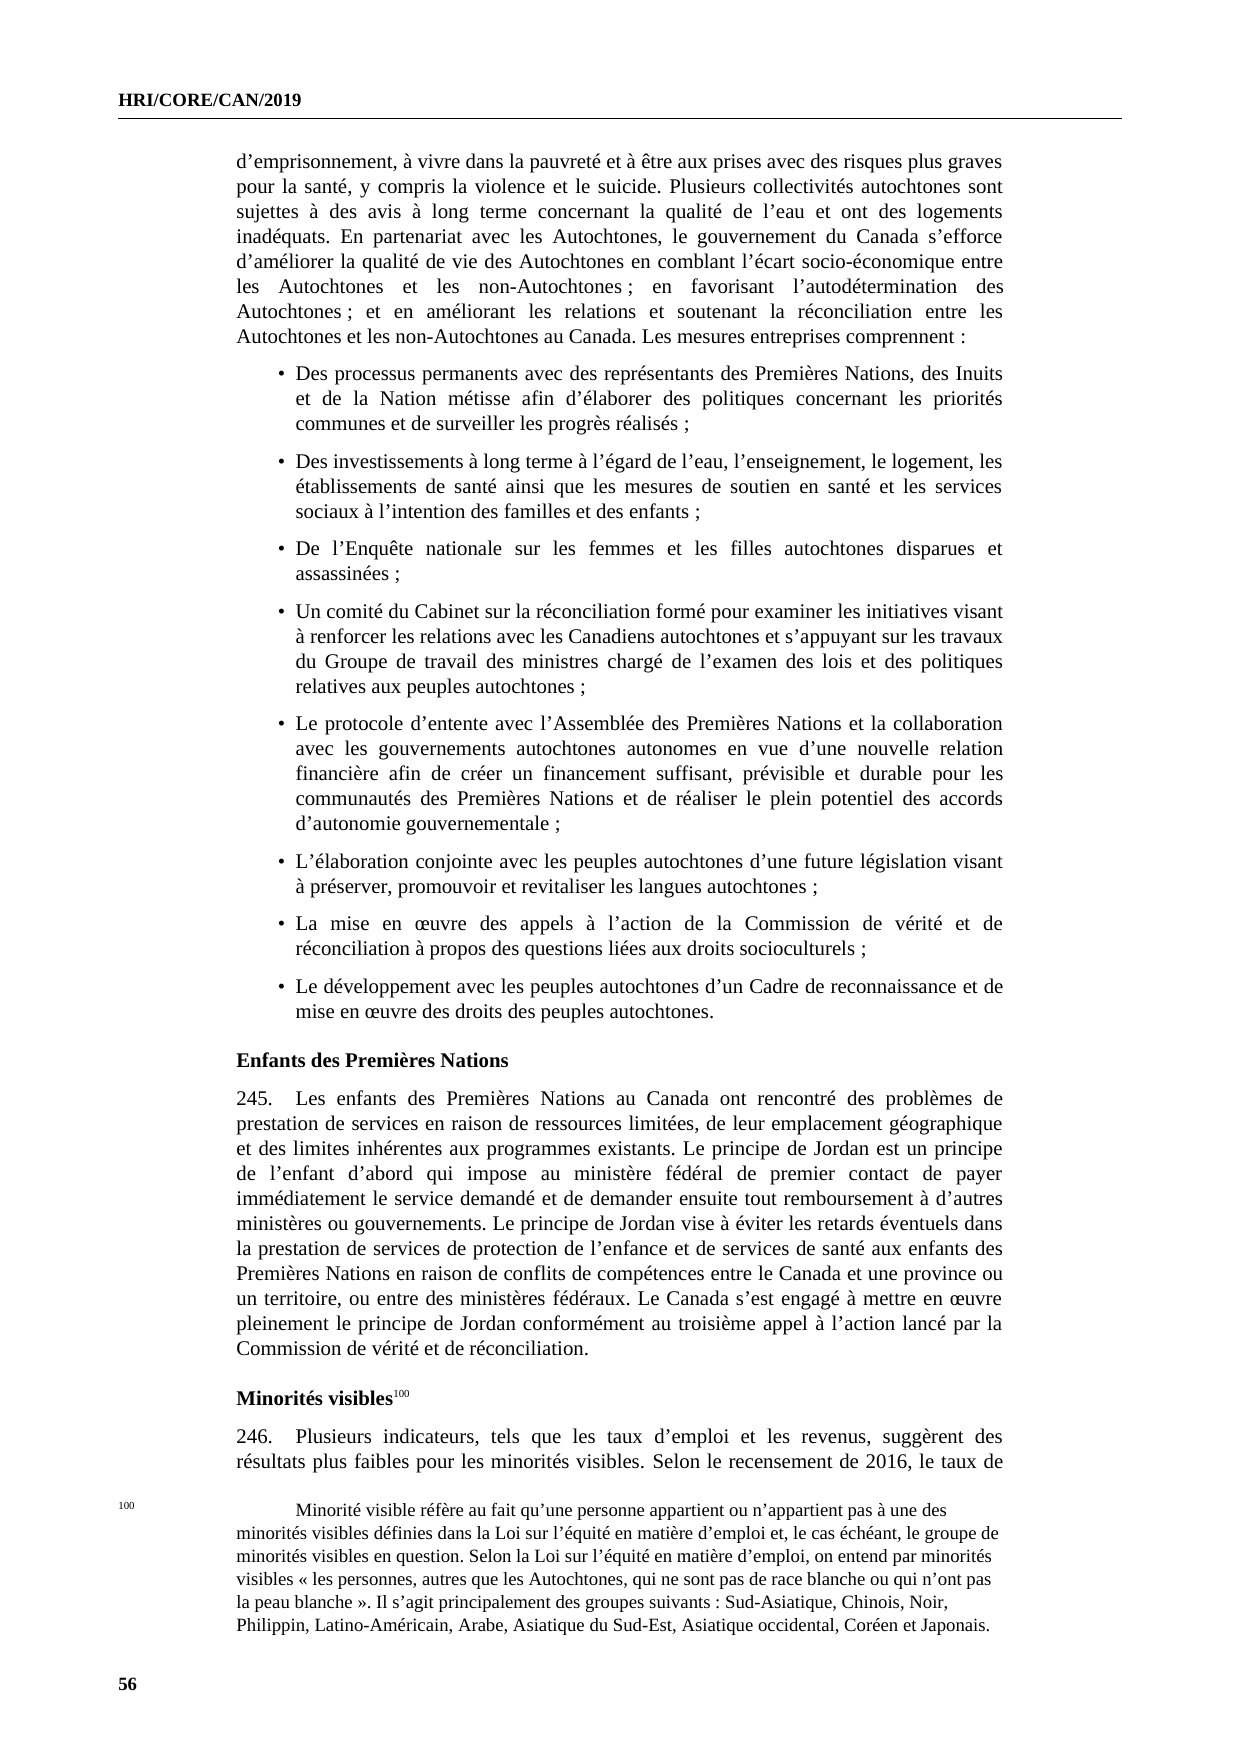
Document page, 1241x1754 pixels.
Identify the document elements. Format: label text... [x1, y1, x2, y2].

list • Le développement avec les peuples autochtones d’un Cadre de reconnaissance et de mise en œuvre des droits des peuples autochtones. [278, 973, 1004, 1023]
text 245. Les enfants des Premières Nations au Canada ont rencontré des problèmes de prestation de services en raison de ressources limitées, de leur emplacement géographique et des limites inhérentes aux programmes existants. Le principe de Jordan est un principe de l’enfant d’abord qui impose au ministère fédéral de premier contact de payer immédiatement le service demandé et de demander ensuite tout remboursement à d’autres ministères ou gouvernements. Le principe de Jordan vise à éviter les retards éventuels dans la prestation de services de protection de l’enfance et de services de santé aux enfants des Premières Nations en raison de conflits de compétences entre le Canada et une province ou un territoire, ou entre des ministères fédéraux. Le Canada s’est engagé à mettre en œuvre pleinement le principe de Jordan conformément au troisième appel à l’action lancé par la Commission de vérité et de réconciliation. [236, 1085, 1004, 1360]
text Enfants des Premières Nations [118, 1048, 1004, 1073]
list • Un comité du Cabinet sur la réconciliation formé pour examiner les initiatives visant à renforcer les relations avec les Canadiens autochtones et s’appuyant sur les travaux du Groupe de travail des ministres chargé de l’examen des lois et des politiques relatives aux peuples autochtones ; [278, 598, 1004, 698]
list • Des investissements à long terme à l’égard de l’eau, l’enseignement, le logement, les établissements de santé ainsi que les mesures de soutien en santé et les services sociaux à l’intention des familles et des enfants ; [278, 448, 1004, 523]
list • Des processus permanents avec des représentants des Premières Nations, des Inuits et de la Nation métisse afin d’élaborer des politiques concernant les priorités communes et de surveiller les progrès réalisés ; [278, 360, 1004, 435]
text Minorités visibles [118, 1385, 1004, 1410]
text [236, 148, 1004, 348]
list • Le protocole d’entente avec l’Assemblée des Premières Nations et la collaboration avec les gouvernements autochtones autonomes en vue d’une nouvelle relation financière afin de créer un financement suffisant, prévisible et durable pour les communautés des Premières Nations et de réaliser le plein potentiel des accords d’autonomie gouvernementale ; [278, 710, 1004, 835]
list • De l’Enquête nationale sur les femmes et les filles autochtones disparues et assassinées ; [278, 535, 1004, 585]
list • La mise en œuvre des appels à l’action de la Commission de vérité et de réconciliation à propos des questions liées aux droits socioculturels ; [278, 910, 1004, 960]
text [236, 1423, 1004, 1473]
list • L’élaboration conjointe avec les peuples autochtones d’une future législation visant à préserver, promouvoir et revitaliser les langues autochtones ; [278, 848, 1004, 898]
